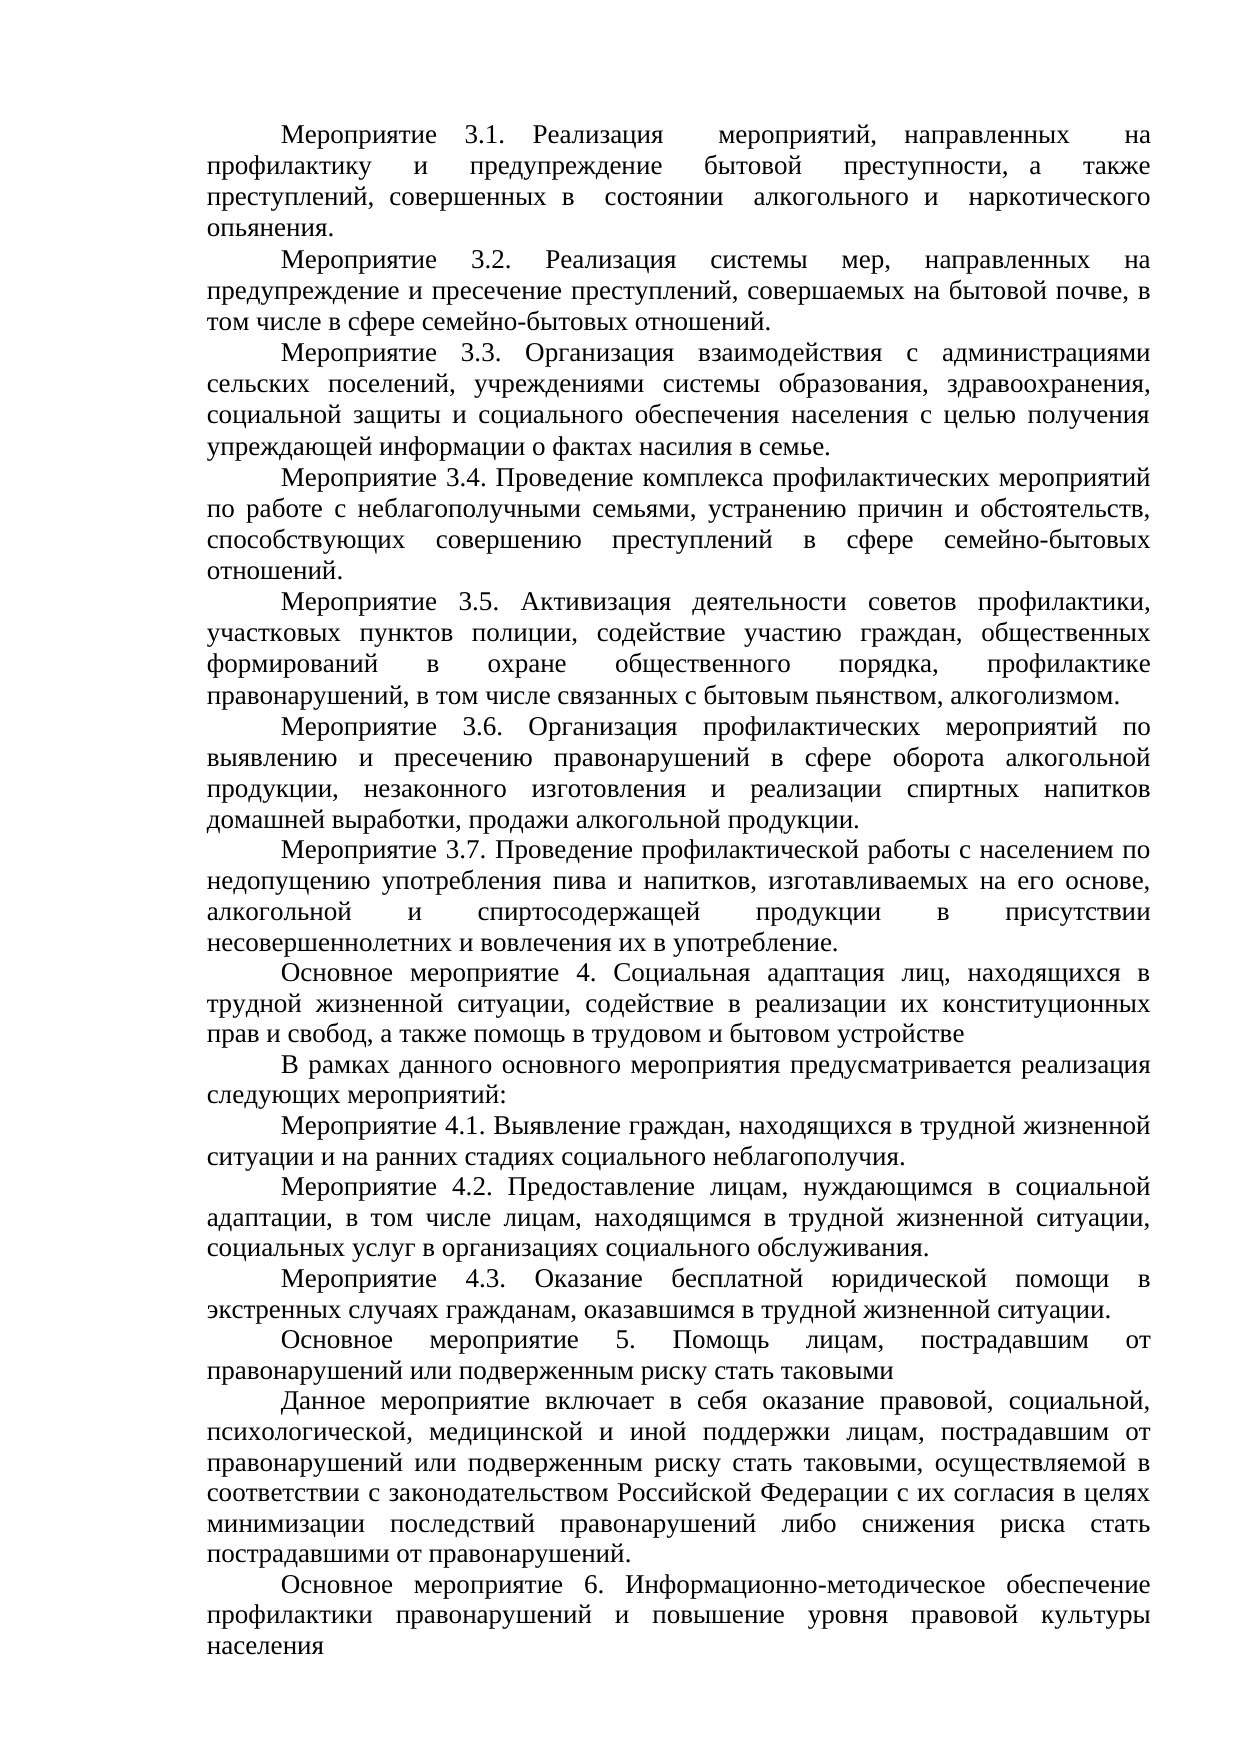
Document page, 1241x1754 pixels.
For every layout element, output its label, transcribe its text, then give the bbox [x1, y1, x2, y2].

text Мероприятие 3.4. Проведение комплекса профилактических мероприятий по работе с неблагополучными семьями, устранению причин и обстоятельств, способствующих совершению преступлений в сфере семейно-бытовых отношений. [207, 461, 1152, 585]
text Мероприятие 3.3. Организация взаимодействия с администрациями сельских поселений, учреждениями системы образования, здравоохранения, социальной защиты и социального обеспечения населения с целью получения упреждающей информации о фактах насилия в семье. [207, 336, 1152, 461]
text Мероприятие 4.2. Предоставление лицам, нуждающимся в социальной адаптации, в том числе лицам, находящимся в трудной жизненной ситуации, социальных услуг в организациях социального обслуживания. [207, 1171, 1152, 1263]
text Основное мероприятие 4. Социальная адаптация лиц, находящихся в трудной жизненной ситуации, содействие в реализации их конституционных прав и свобод, а также помощь в трудовом и бытовом устройстве [207, 957, 1152, 1049]
text Мероприятие 4.3. Оказание бесплатной юридической помощи в экстренных случаях гражданам, оказавшимся в трудной жизненной ситуации. [207, 1263, 1152, 1324]
text Основное мероприятие 5. Помощь лицам, пострадавшим от правонарушений или подверженным риску стать таковыми [207, 1324, 1152, 1385]
text Мероприятие 3.5. Активизация деятельности советов профилактики, участковых пунктов полиции, содействие участию граждан, общественных формирований в охране общественного порядка, профилактике правонарушений, в том числе связанных с бытовым пьянством, алкоголизмом. [207, 585, 1152, 710]
text Мероприятие 3.7. Проведение профилактической работы с населением по недопущению употребления пива и напитков, изготавливаемых на его основе, алкогольной и спиртосодержащей продукции в присутствии несовершеннолетних и вовлечения их в употребление. [207, 834, 1152, 957]
text Данное мероприятие включает в себя оказание правовой, социальной, психологической, медицинской и иной поддержки лицам, пострадавшим от правонарушений или подверженным риску стать таковыми, осуществляемой в соответствии с законодательством Российской Федерации с их согласия в целях минимизации последствий правонарушений либо снижения риска стать пострадавшими от правонарушений. [207, 1385, 1152, 1569]
text Мероприятие 3.1. Реализация мероприятий, направленных на профилактику и предупреждение бытовой преступности, а также преступлений, совершенных в состоянии алкогольного и наркотического опьянения. [207, 118, 1152, 243]
text Мероприятие 4.1. Выявление граждан, находящихся в трудной жизненной ситуации и на ранних стадиях социального неблагополучия. [207, 1110, 1152, 1171]
text В рамках данного основного мероприятия предусматривается реализация следующих мероприятий: [207, 1049, 1152, 1110]
text Основное мероприятие 6. Информационно-методическое обеспечение профилактики правонарушений и повышение уровня правовой культуры населения [207, 1569, 1152, 1660]
text Мероприятие 3.2. Реализация системы мер, направленных на предупреждение и пресечение преступлений, совершаемых на бытовой почве, в том числе в сфере семейно-бытовых отношений. [207, 243, 1152, 336]
text Мероприятие 3.6. Организация профилактических мероприятий по выявлению и пресечению правонарушений в сфере оборота алкогольной продукции, незаконного изготовления и реализации спиртных напитков домашней выработки, продажи алкогольной продукции. [207, 710, 1152, 834]
